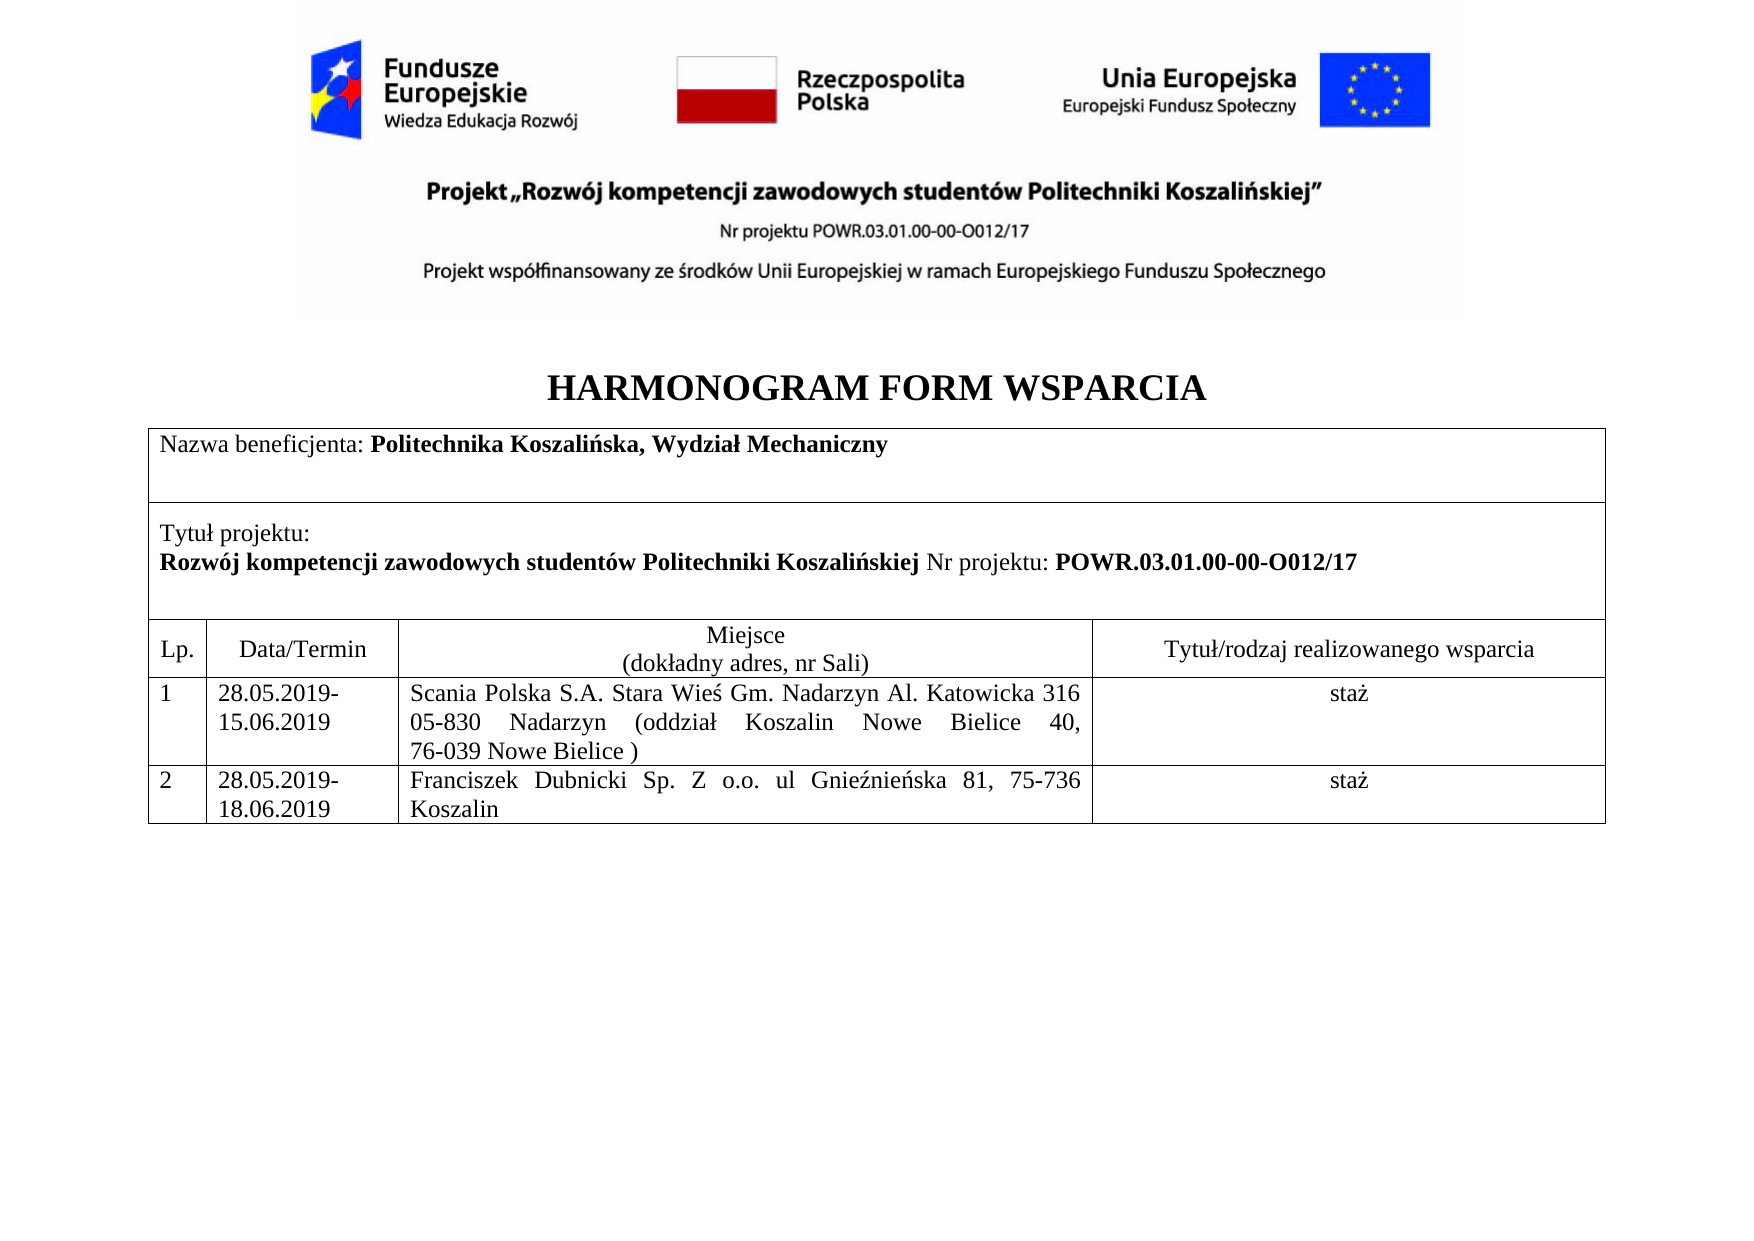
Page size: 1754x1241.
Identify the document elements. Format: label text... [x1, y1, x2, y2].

table_cell staż [1093, 766, 1605, 823]
table_cell 28.05.2019-18.06.2019 [207, 766, 398, 823]
table_cell staż [1093, 678, 1605, 764]
table_cell 28.05.2019-15.06.2019 [207, 678, 398, 764]
picture [293, 0, 1462, 318]
table_cell Tytuł projektu: Rozwój kompetencji zawodowych studentów Politechniki Koszalińskiej Nr projektu: POWR.03.01.00-00-O012/17 [149, 503, 1605, 619]
table_cell Scania Polska S.A. Stara Wieś Gm. Nadarzyn Al. Katowicka 316 05-830 Nadarzyn (oddział Koszalin Nowe Bielice 40, 76-039 Nowe Bielice ) [399, 678, 1092, 764]
table_cell 2 [149, 766, 206, 823]
table_cell Lp. [149, 620, 206, 677]
table_cell 1 [149, 678, 206, 764]
table_cell Data/Termin [207, 620, 398, 677]
table_cell Tytuł/rodzaj realizowanego wsparcia [1093, 620, 1605, 677]
table_cell Miejsce (dokładny adres, nr Sali) [399, 620, 1092, 677]
table_cell Franciszek Dubnicki Sp. Z o.o. ul Gnieźnieńska 81, 75-736 Koszalin [399, 766, 1092, 823]
table_header Nazwa beneficjenta: Politechnika Koszalińska, Wydział Mechaniczny [149, 429, 1605, 502]
text HARMONOGRAM FORM WSPARCIA [148, 365, 1606, 408]
